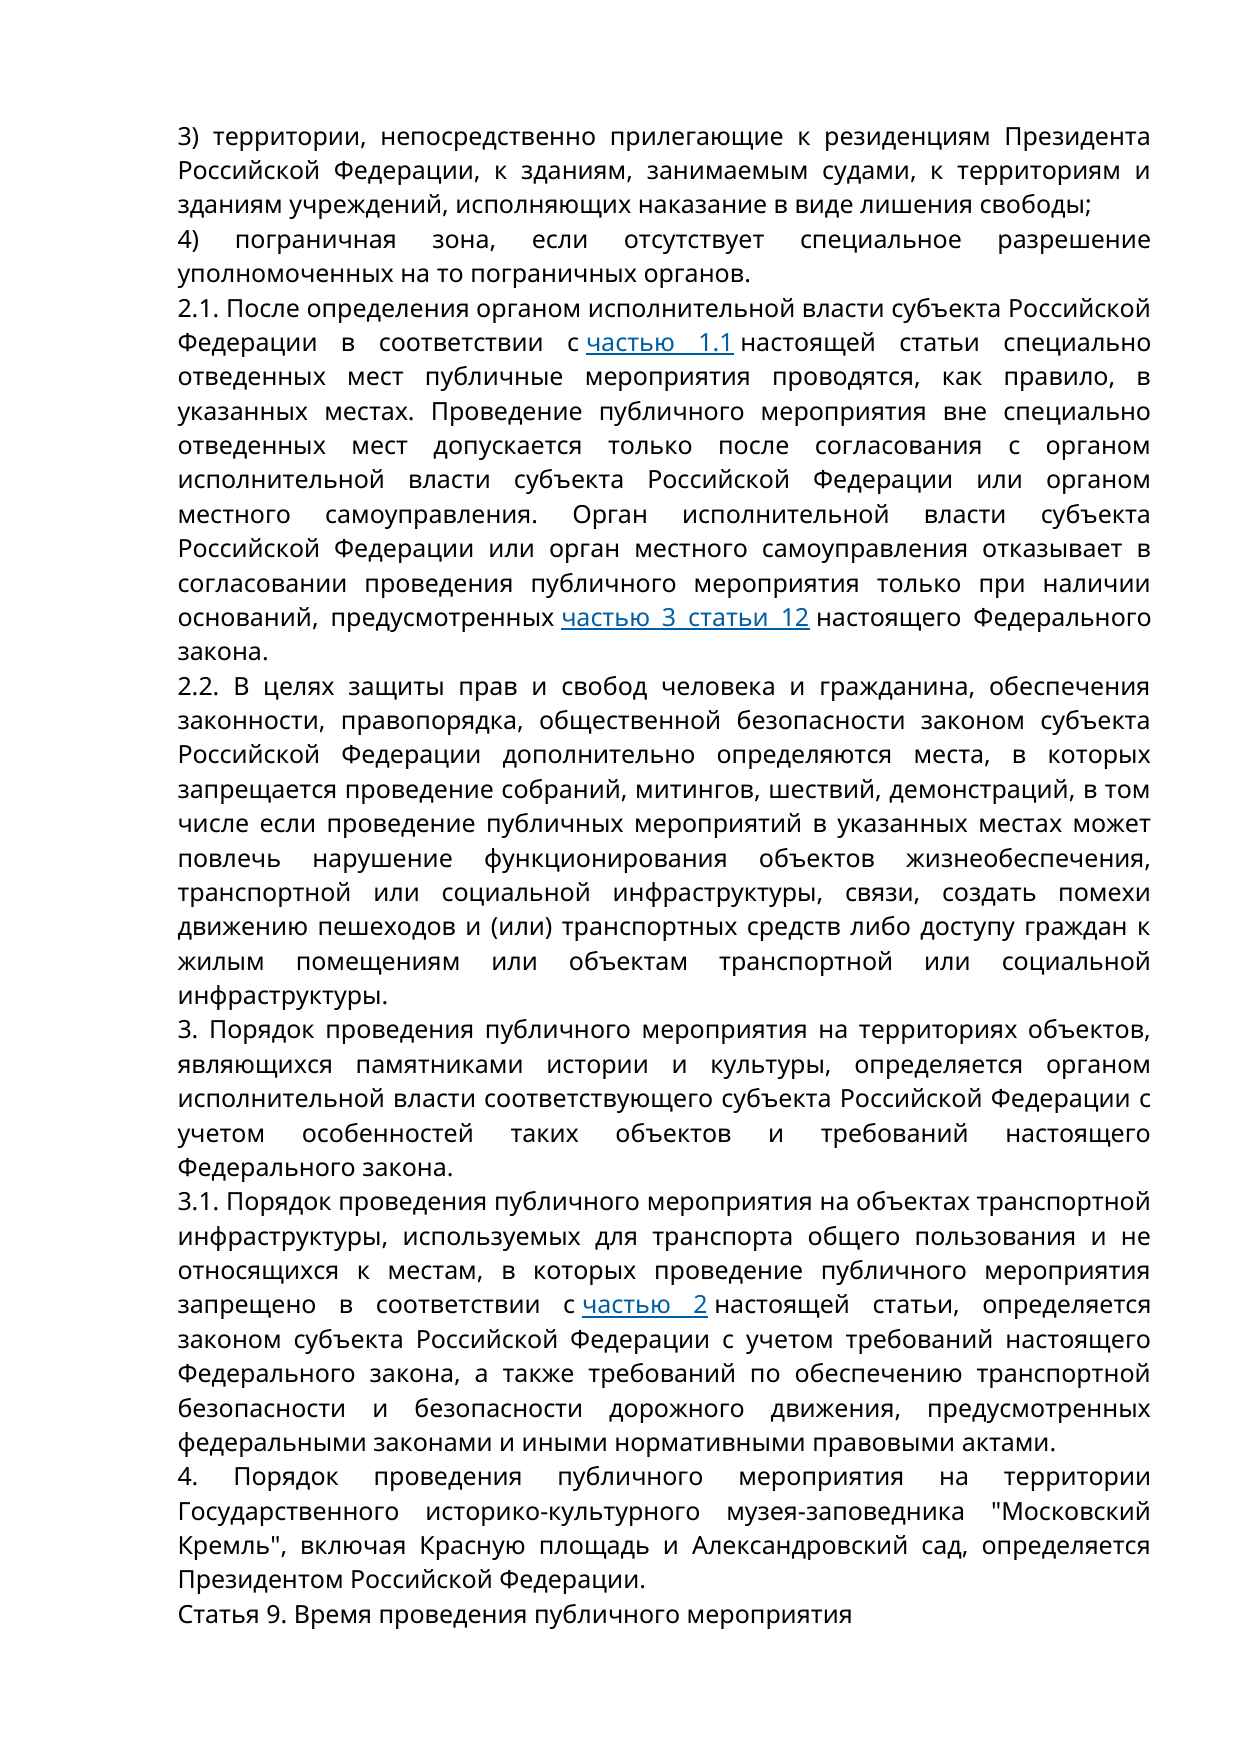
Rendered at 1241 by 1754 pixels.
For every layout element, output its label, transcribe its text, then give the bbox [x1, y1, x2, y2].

text 2.1. После определения органом исполнительной власти субъекта Российской Федерации в соответствии с частью 1.1 настоящей статьи специально отведенных мест публичные мероприятия проводятся, как правило, в указанных местах. Проведение публичного мероприятия вне специально отведенных мест допускается только после согласования с органом исполнительной власти субъекта Российской Федерации или органом местного самоуправления. Орган исполнительной власти субъекта Российской Федерации или орган местного самоуправления отказывает в согласовании проведения публичного мероприятия только при наличии оснований, предусмотренных частью 3 статьи 12 настоящего Федерального закона. [177, 290, 1152, 668]
text 4) пограничная зона, если отсутствует специальное разрешение уполномоченных на то пограничных органов. [177, 221, 1152, 290]
text 2.2. В целях защиты прав и свобод человека и гражданина, обеспечения законности, правопорядка, общественной безопасности законом субъекта Российской Федерации дополнительно определяются места, в которых запрещается проведение собраний, митингов, шествий, демонстраций, в том числе если проведение публичных мероприятий в указанных местах может повлечь нарушение функционирования объектов жизнеобеспечения, транспортной или социальной инфраструктуры, связи, создать помехи движению пешеходов и (или) транспортных средств либо доступу граждан к жилым помещениям или объектам транспортной или социальной инфраструктуры. [177, 668, 1152, 1012]
text 3) территории, непосредственно прилегающие к резиденциям Президента Российской Федерации, к зданиям, занимаемым судами, к территориям и зданиям учреждений, исполняющих наказание в виде лишения свободы; [177, 118, 1152, 221]
text 3.1. Порядок проведения публичного мероприятия на объектах транспортной инфраструктуры, используемых для транспорта общего пользования и не относящихся к местам, в которых проведение публичного мероприятия запрещено в соответствии с частью 2 настоящей статьи, определяется законом субъекта Российской Федерации с учетом требований настоящего Федерального закона, а также требований по обеспечению транспортной безопасности и безопасности дорожного движения, предусмотренных федеральными законами и иными нормативными правовыми актами. [177, 1184, 1152, 1459]
text 4. Порядок проведения публичного мероприятия на территории Государственного историко-культурного музея-заповедника "Московский Кремль", включая Красную площадь и Александровский сад, определяется Президентом Российской Федерации. [177, 1459, 1152, 1596]
text 3. Порядок проведения публичного мероприятия на территориях объектов, являющихся памятниками истории и культуры, определяется органом исполнительной власти соответствующего субъекта Российской Федерации с учетом особенностей таких объектов и требований настоящего Федерального закона. [177, 1012, 1152, 1184]
text Статья 9. Время проведения публичного мероприятия [177, 1596, 1152, 1631]
